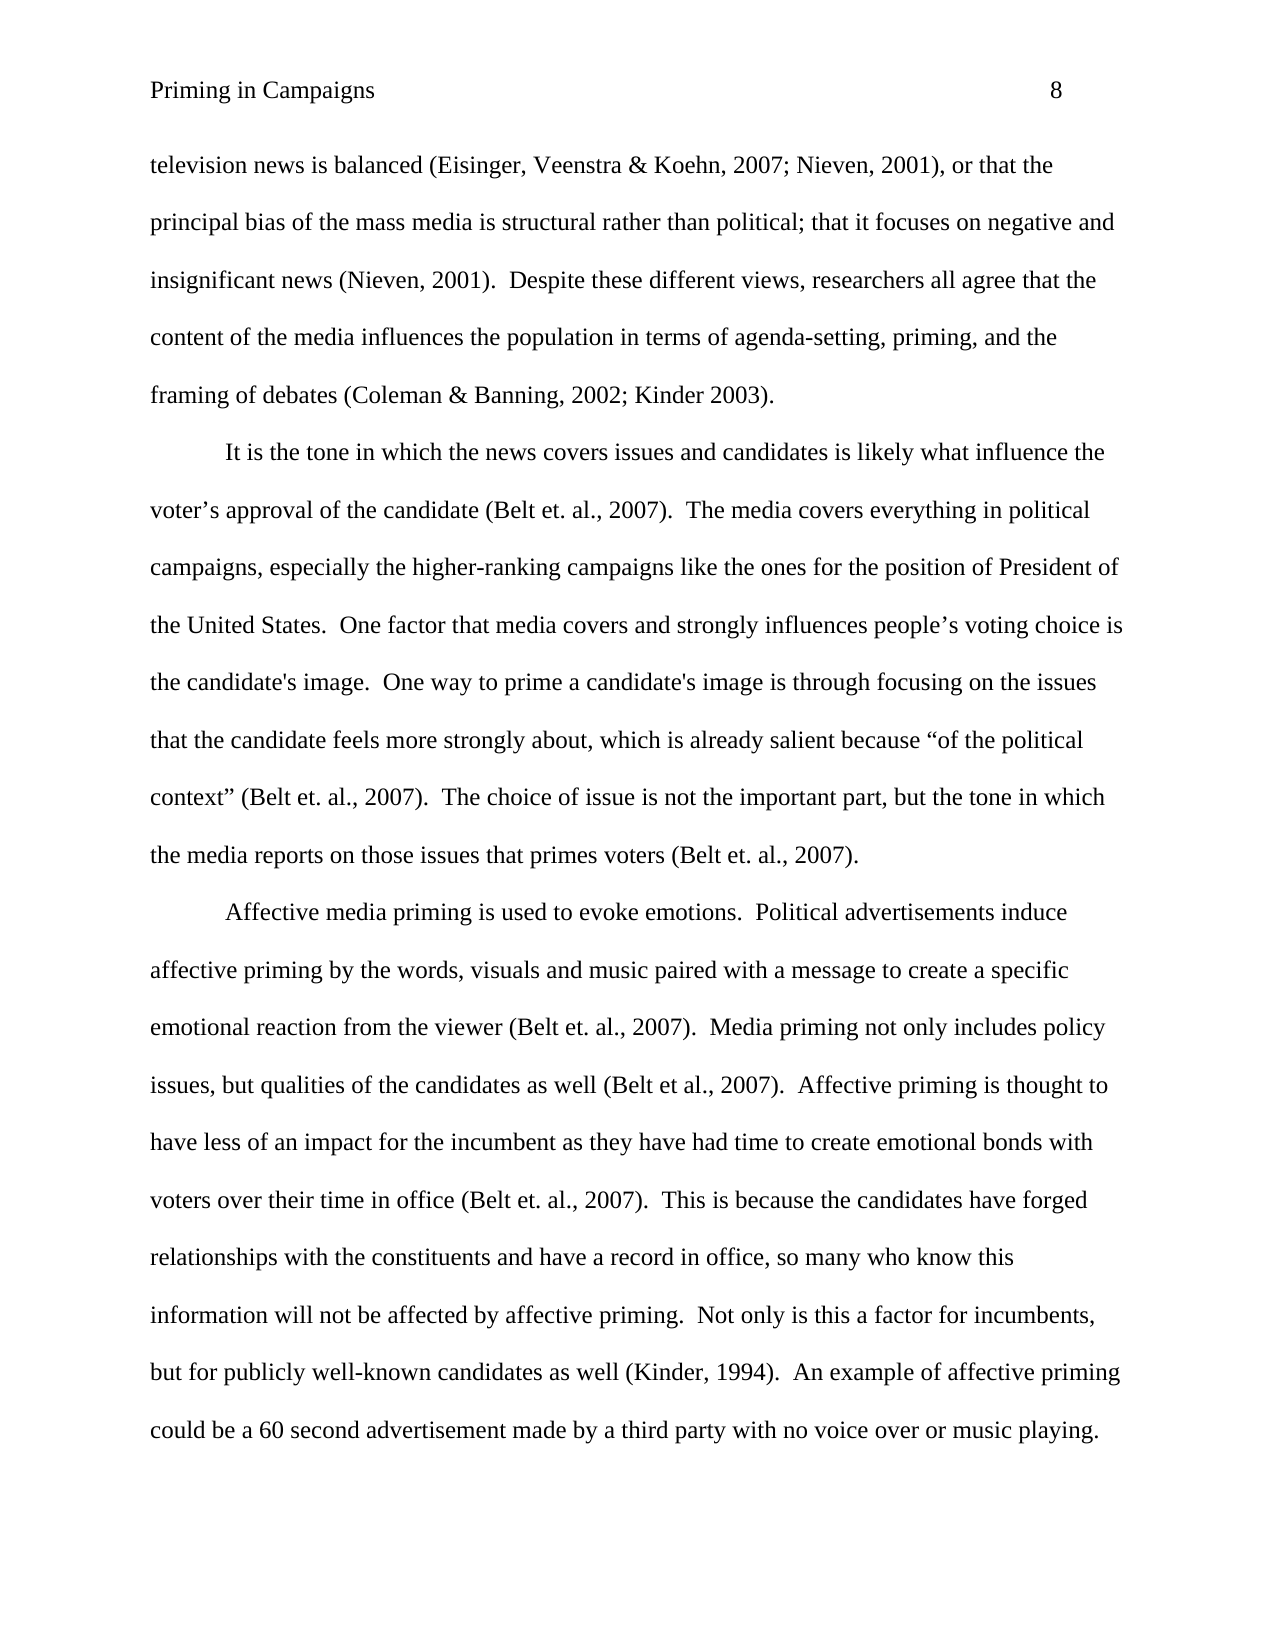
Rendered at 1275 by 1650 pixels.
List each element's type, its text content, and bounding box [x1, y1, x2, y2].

text It is the tone in which the news covers issues and candidates is likely what influence the voter’s approval of the candidate (Belt et. al., 2007). The media covers everything in political campaigns, especially the higher-ranking campaigns like the ones for the position of President of the United States. One factor that media covers and strongly influences people’s voting choice is the candidate's image. One way to prime a candidate's image is through focusing on the issues that the candidate feels more strongly about, which is already salient because “of the political context” (Belt et. al., 2007). The choice of issue is not the important part, but the tone in which the media reports on those issues that primes voters (Belt et. al., 2007). [150, 437, 1125, 869]
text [150, 150, 1125, 409]
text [150, 897, 1125, 1444]
